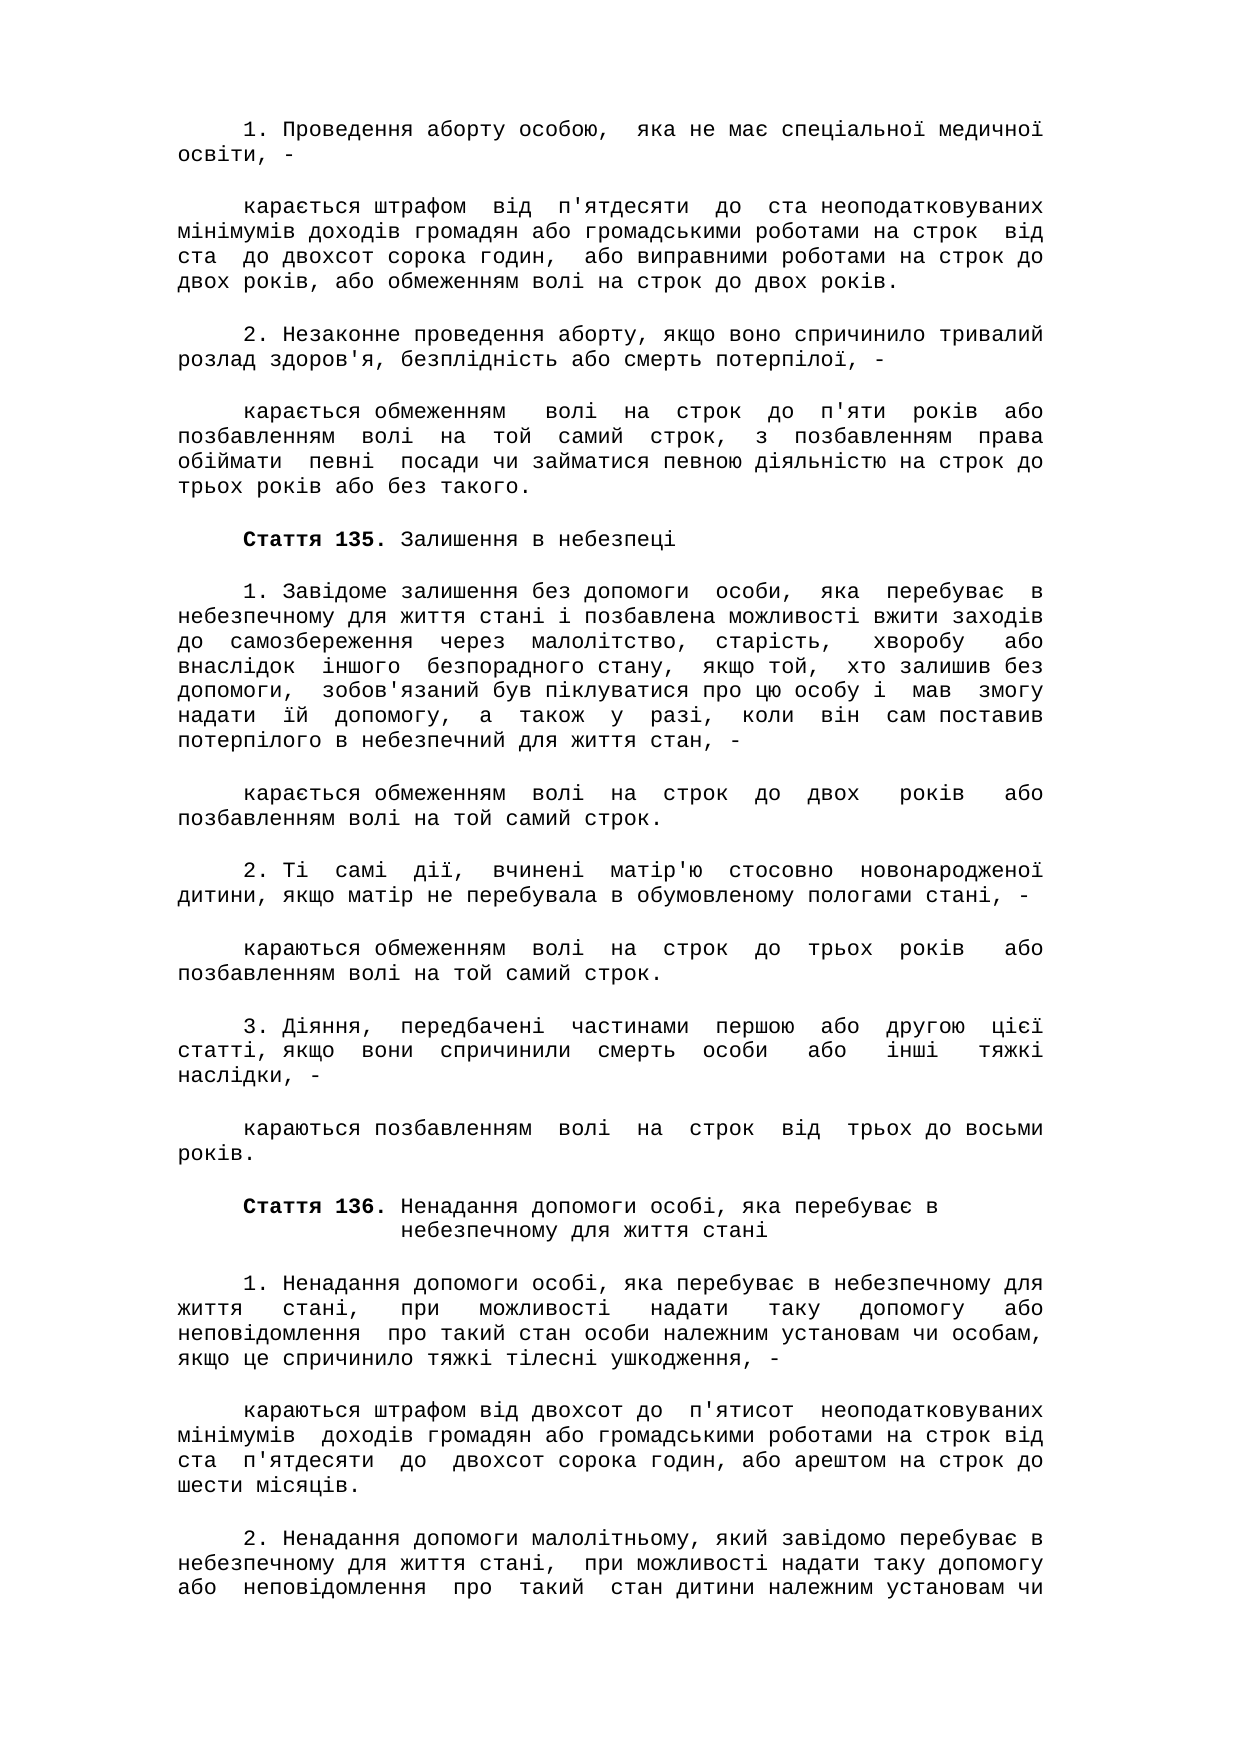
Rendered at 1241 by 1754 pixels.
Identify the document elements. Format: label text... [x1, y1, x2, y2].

text караються штрафом від двохсот до п'ятисот неоподатковуваних мінімумів доходів громадян або громадськими роботами на строк від ста п'ятдесяти до двохсот сорока годин, або арештом на строк до шести місяців. [177, 1400, 1152, 1527]
text 3. Діяння, передбачені частинами першою або другою цієї статті, якщо вони спричинили смерть особи або інші тяжкі наслідки, - [177, 1015, 1152, 1117]
text 2. Незаконне проведення аборту, якщо воно спричинило тривалий розлад здоров'я, безплідність або смерть потерпілої, - [177, 323, 1152, 401]
text карається обмеженням волі на строк до двох років або позбавленням волі на той самий строк. [177, 782, 1152, 860]
text караються обмеженням волі на строк до трьох років або позбавленням волі на той самий строк. [177, 937, 1152, 1015]
text Стаття 135. Залишення в небезпеці [177, 528, 1152, 581]
text караються позбавленням волі на строк від трьох до восьми років. [177, 1117, 1152, 1195]
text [177, 1527, 1152, 1601]
text 1. Проведення аборту особою, яка не має спеціальної медичної освіти, - [177, 118, 1152, 196]
text карається обмеженням волі на строк до п'яти років або позбавленням волі на той самий строк, з позбавленням права обіймати певні посади чи займатися певною діяльністю на строк до трьох років або без такого. [177, 401, 1152, 528]
text 2. Ті самі дії, вчинені матір'ю стосовно новонародженої дитини, якщо матір не перебувала в обумовленому пологами стані, - [177, 860, 1152, 937]
text 1. Завідоме залишення без допомоги особи, яка перебуває в небезпечному для життя стані і позбавлена можливості вжити заходів до самозбереження через малолітство, старість, хворобу або внаслідок іншого безпорадного стану, якщо той, хто залишив без допомоги, зобов'язаний був піклуватися про цю особу і мав змогу надати їй допомогу, а також у разі, коли він сам поставив потерпілого в небезпечний для життя стан, - [177, 581, 1152, 782]
text карається штрафом від п'ятдесяти до ста неоподатковуваних мінімумів доходів громадян або громадськими роботами на строк від ста до двохсот сорока годин, або виправними роботами на строк до двох років, або обмеженням волі на строк до двох років. [177, 196, 1152, 323]
text 1. Ненадання допомоги особі, яка перебуває в небезпечному для життя стані, при можливості надати таку допомогу або неповідомлення про такий стан особи належним установам чи особам, якщо це спричинило тяжкі тілесні ушкодження, - [177, 1272, 1152, 1400]
text Стаття 136. Ненадання допомоги особі, яка перебуває в небезпечному для життя стані [177, 1195, 1152, 1272]
